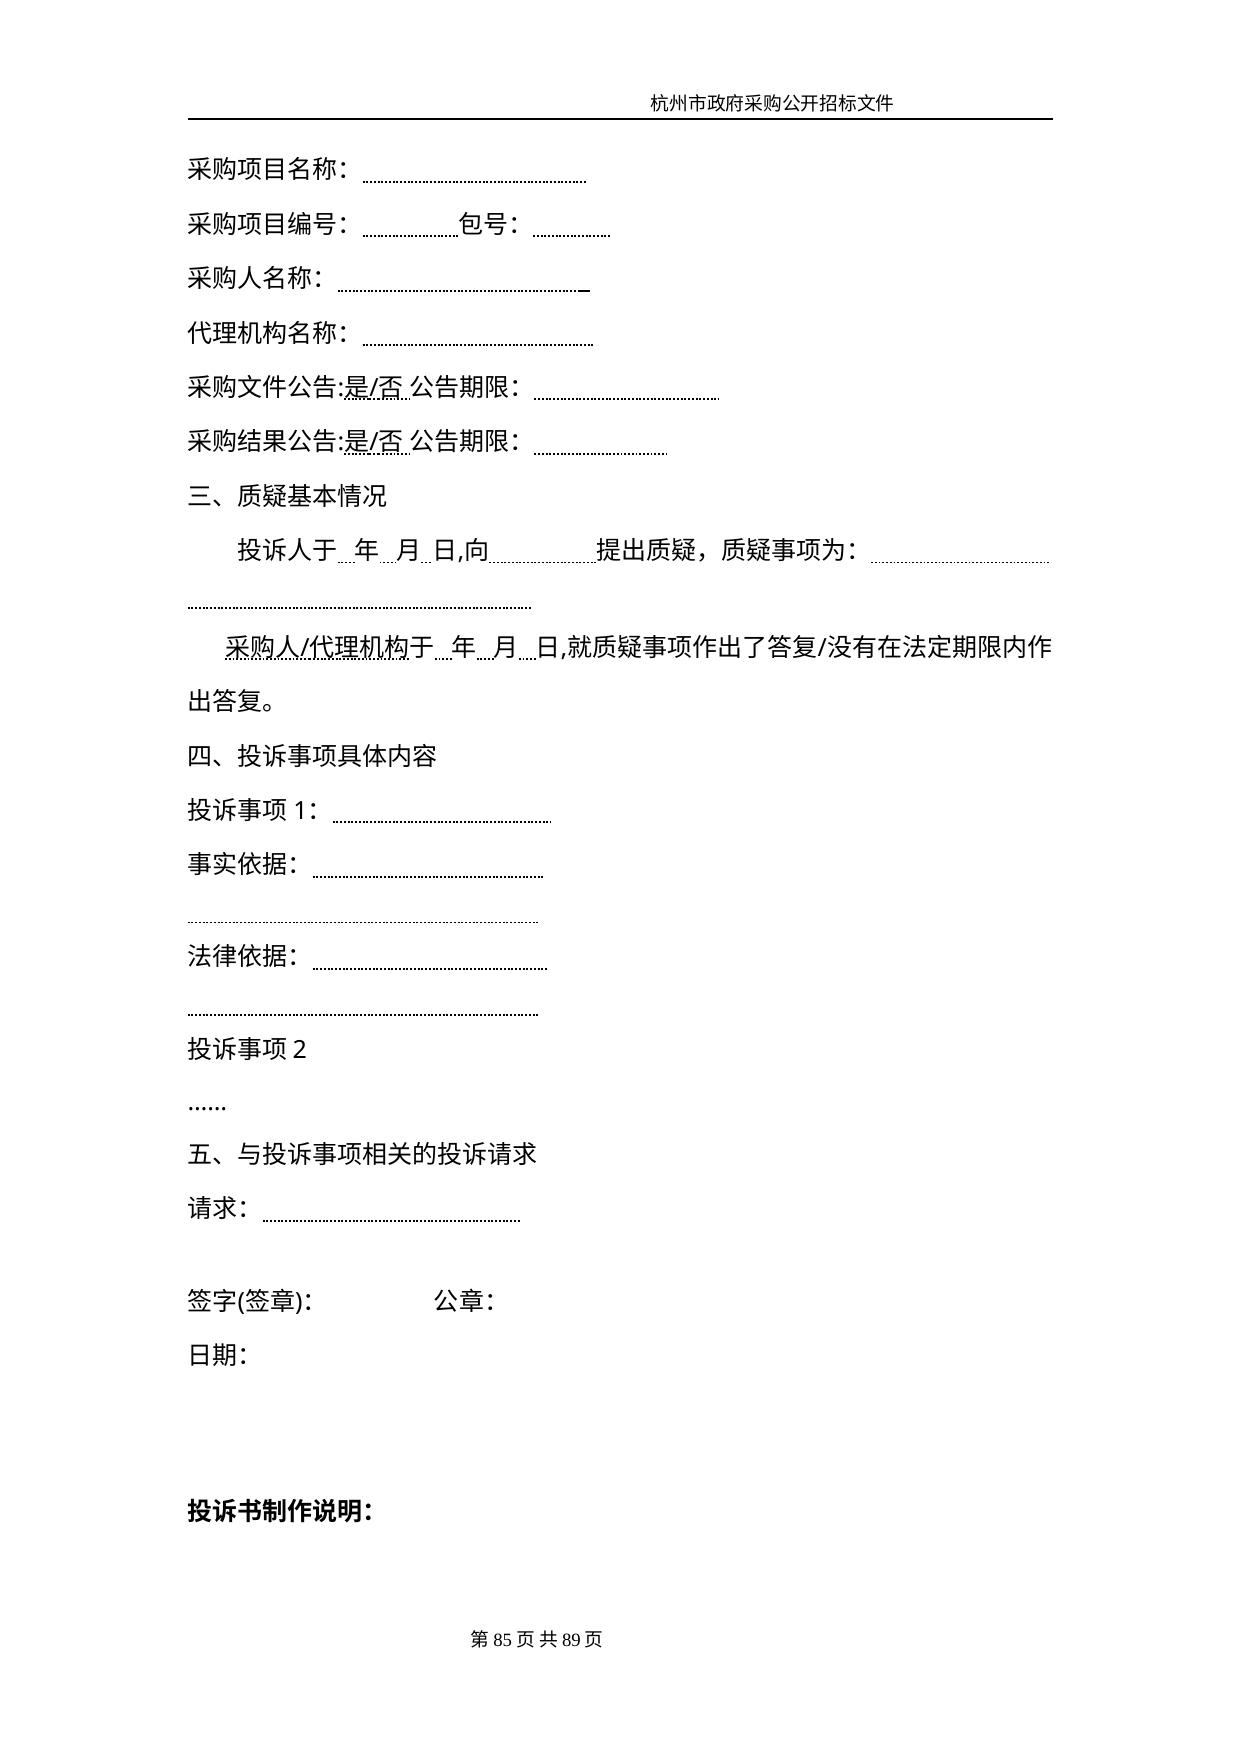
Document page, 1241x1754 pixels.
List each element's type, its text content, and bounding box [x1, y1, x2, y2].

text 投诉书制作说明： [187, 1492, 1053, 1528]
text 五、与投诉事项相关的投诉请求 [187, 1134, 1053, 1171]
text 采购项目名称： [187, 150, 1053, 186]
text 四、投诉事项具体内容 [187, 736, 1053, 772]
text 签字(签章)： 公章： [187, 1281, 1053, 1317]
text 日期： [187, 1335, 1053, 1372]
text 投诉事项2 [187, 1029, 1053, 1065]
text 采购人/代理机构于 年 月 日,就质疑事项作出了答复/没有在法定期限内作出答复。 [187, 627, 1053, 718]
text 投诉人于 年 月 日,向 提出质疑，质疑事项为： [187, 531, 1053, 567]
text …… [187, 1083, 1053, 1117]
text 三、质疑基本情况 [187, 476, 1053, 512]
text 采购人名称： [187, 259, 1053, 295]
text 采购结果公告:是/否 公告期限： [187, 422, 1053, 458]
text 投诉事项 1： [187, 790, 1053, 827]
text 请求： [187, 1189, 1053, 1225]
text 法律依据： [187, 937, 1053, 973]
text 代理机构名称： [187, 313, 1053, 349]
text 事实依据： [187, 845, 1053, 881]
text 采购项目编号： 包号： [187, 204, 1053, 241]
text 采购文件公告:是/否 公告期限： [187, 367, 1053, 404]
